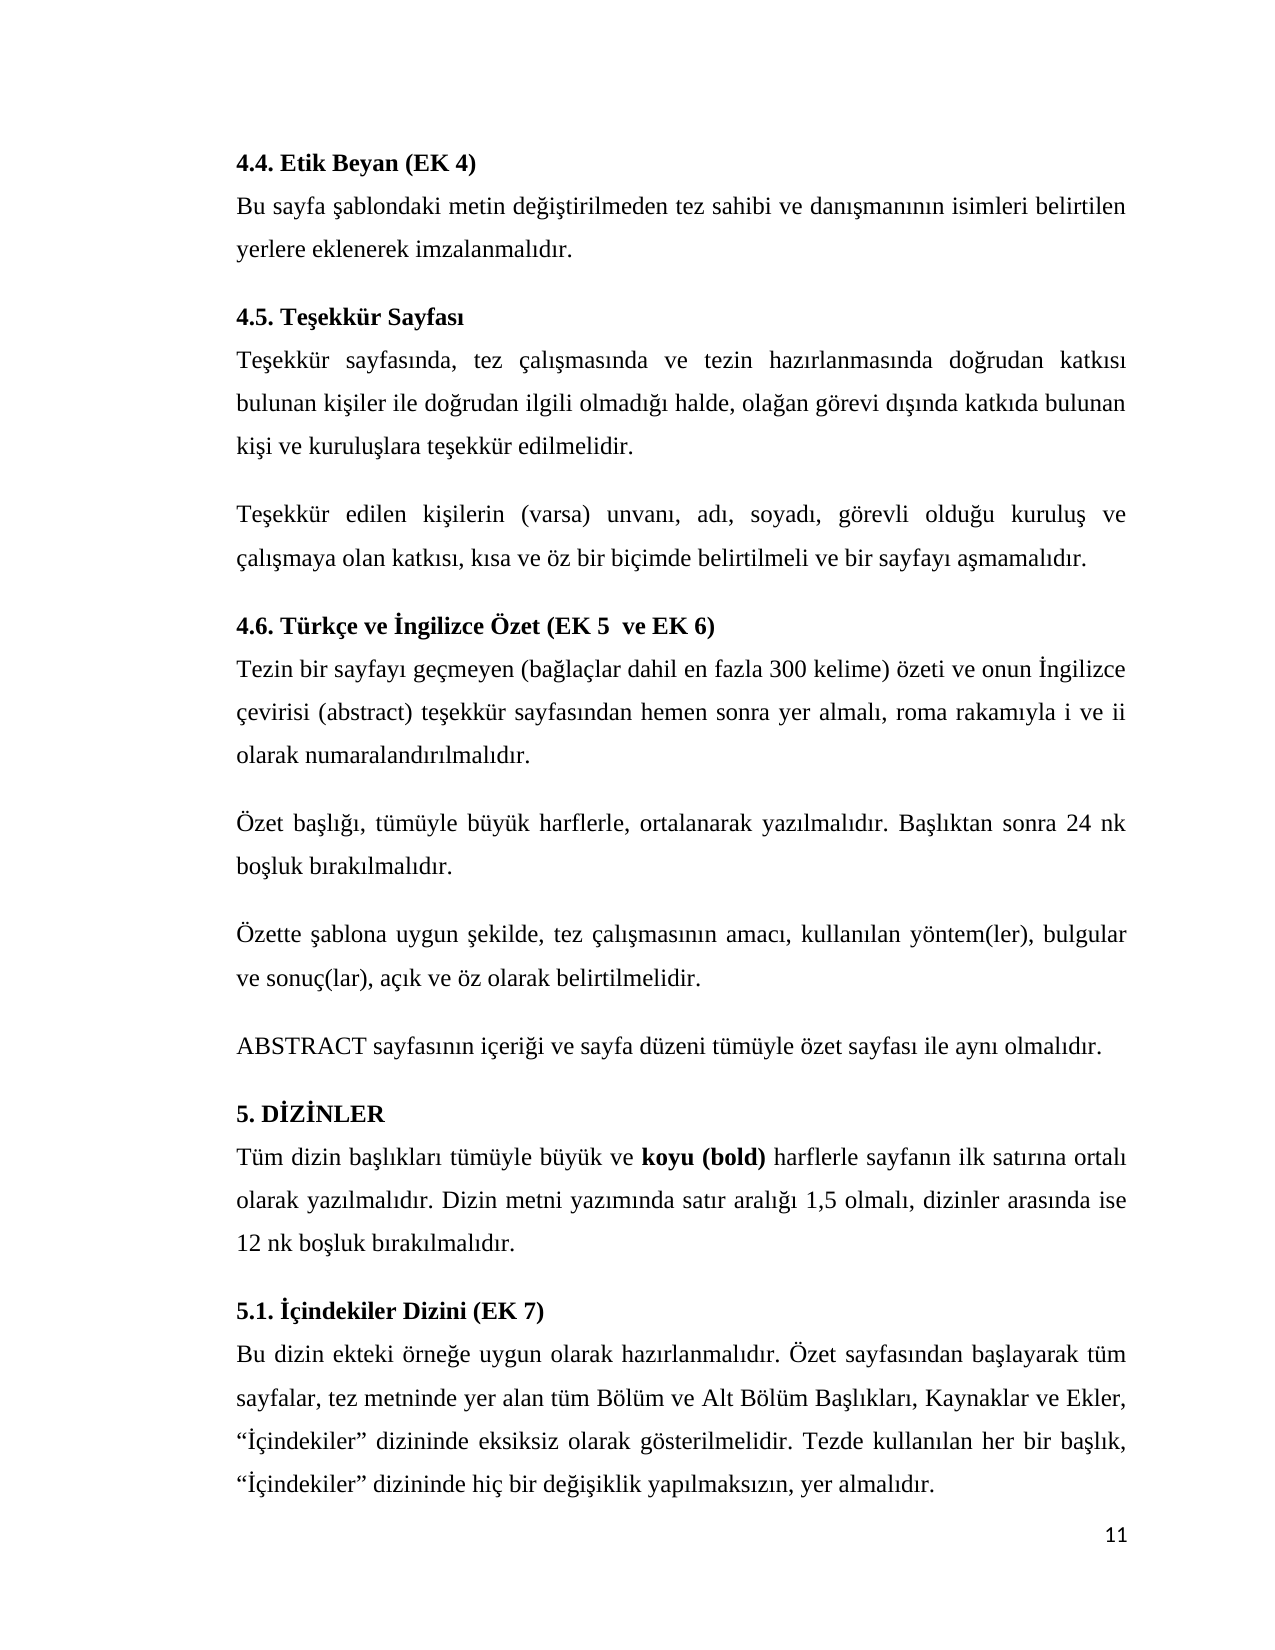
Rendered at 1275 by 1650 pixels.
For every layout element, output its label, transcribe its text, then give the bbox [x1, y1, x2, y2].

text Bu sayfa şablondaki metin değiştirilmeden tez sahibi ve danışmanının isimleri belirtilen yerlere eklenerek imzalanmalıdır. [236, 191, 1127, 263]
text 4.6. Türkçe ve İngilizce Özet (EK 5 ve EK 6) [236, 611, 1127, 639]
text Teşekkür sayfasında, tez çalışmasında ve tezin hazırlanmasında doğrudan katkısı bulunan kişiler ile doğrudan ilgili olmadığı halde, olağan görevi dışında katkıda bulunan kişi ve kuruluşlara teşekkür edilmelidir. [236, 345, 1127, 460]
text 5. DİZİNLER [236, 1099, 1127, 1128]
text Tezin bir sayfayı geçmeyen (bağlaçlar dahil en fazla 300 kelime) özeti ve onun İngilizce çevirisi (abstract) teşekkür sayfasından hemen sonra yer almalı, roma rakamıyla i ve ii olarak numaralandırılmalıdır. [236, 654, 1127, 769]
text ABSTRACT sayfasının içeriği ve sayfa düzeni tümüyle özet sayfası ile aynı olmalıdır. [236, 1031, 1127, 1059]
text Bu dizin ekteki örneğe uygun olarak hazırlanmalıdır. Özet sayfasından başlayarak tüm sayfalar, tez metninde yer alan tüm Bölüm ve Alt Bölüm Başlıkları, Kaynaklar ve Ekler, “İçindekiler” dizininde eksiksiz olarak gösterilmelidir. Tezde kullanılan her bir başlık, “İçindekiler” dizininde hiç bir değişiklik yapılmaksızın, yer almalıdır. [236, 1339, 1127, 1498]
text 5.1. İçindekiler Dizini (EK 7) [236, 1296, 1127, 1325]
text 4.4. Etik Beyan (EK 4) [236, 148, 1127, 176]
text Tüm dizin başlıkları tümüyle büyük ve koyu (bold) harflerle sayfanın ilk satırına ortalı olarak yazılmalıdır. Dizin metni yazımında satır aralığı 1,5 olmalı, dizinler arasında ise 12 nk boşluk bırakılmalıdır. [236, 1142, 1127, 1257]
text Teşekkür edilen kişilerin (varsa) unvanı, adı, soyadı, görevli olduğu kuruluş ve çalışmaya olan katkısı, kısa ve öz bir biçimde belirtilmeli ve bir sayfayı aşmamalıdır. [236, 499, 1127, 571]
text 4.5. Teşekkür Sayfası [236, 302, 1127, 331]
text Özet başlığı, tümüyle büyük harflerle, ortalanarak yazılmalıdır. Başlıktan sonra 24 nk boşluk bırakılmalıdır. [236, 808, 1127, 880]
text Özette şablona uygun şekilde, tez çalışmasının amacı, kullanılan yöntem(ler), bulgular ve sonuç(lar), açık ve öz olarak belirtilmelidir. [236, 919, 1127, 991]
